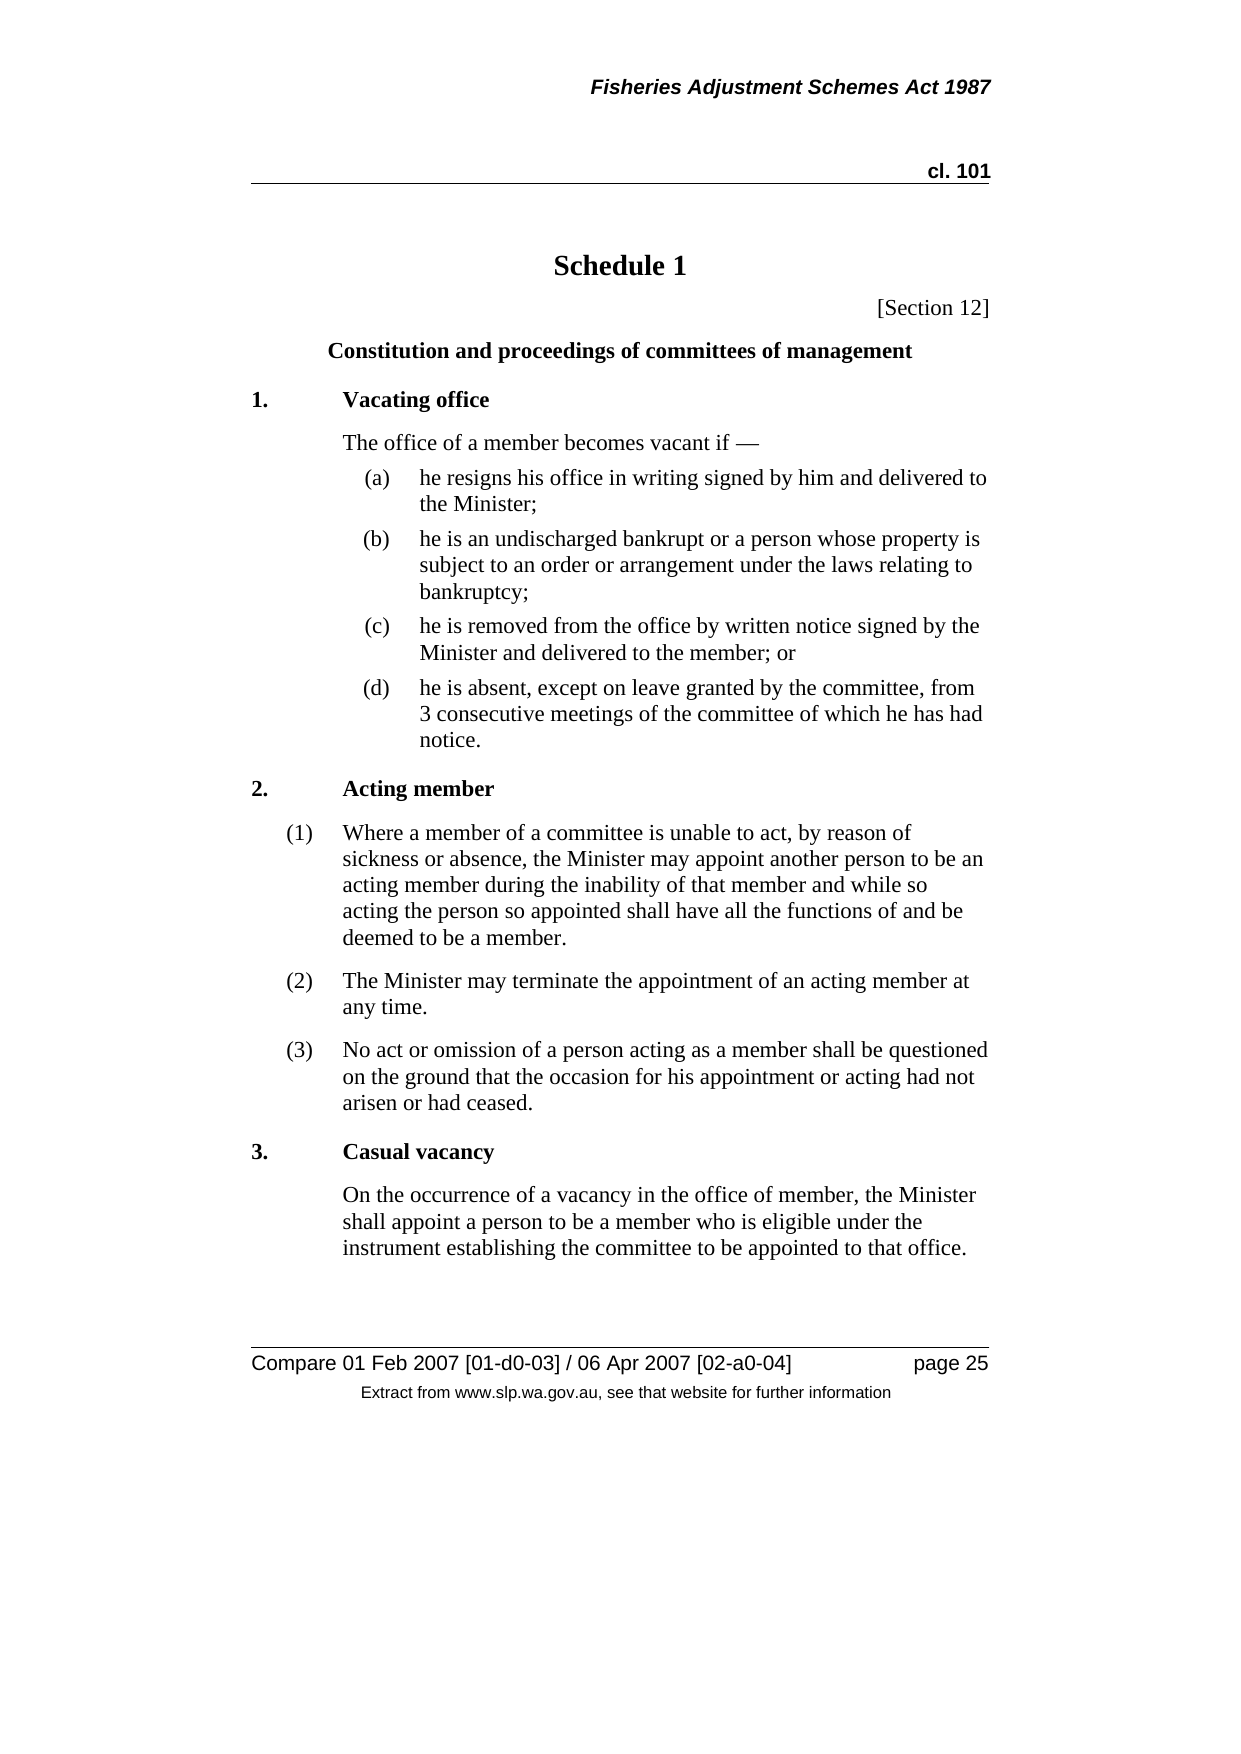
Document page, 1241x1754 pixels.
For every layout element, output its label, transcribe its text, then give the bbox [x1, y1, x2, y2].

text (1) Where a member of a committee is unable to act, by reason of sickness or absence, the Minister may appoint another person to be an acting member during the inability of that member and while so acting the person so appointed shall have all the functions of and be deemed to be a member. [251, 818, 989, 950]
subtitle 2. Acting member [251, 776, 989, 802]
subtitle 1. Vacating office [251, 386, 989, 413]
text (2) The Minister may terminate the appointment of an acting member at any time. [251, 967, 989, 1020]
text (c) he is removed from the office by written notice signed by the Minister and delivered to the member; or [251, 612, 989, 665]
subtitle Constitution and proceedings of committees of management [251, 337, 989, 363]
text (a) he resigns his office in writing signed by him and delivered to the Minister; [251, 464, 989, 517]
text (d) he is absent, except on leave granted by the committee, from 3 consecutive meetings of the committee of which he has had notice. [251, 673, 989, 753]
text (3) No act or omission of a person acting as a member shall be questioned on the ground that the occasion for his appointment or acting had not arisen or had ceased. [251, 1036, 989, 1115]
subtitle 3. Casual vacancy [251, 1138, 989, 1165]
text (b) he is an undischarged bankrupt or a person whose property is subject to an order or arrangement under the laws relating to bankruptcy; [251, 525, 989, 604]
text [Section 12] [251, 294, 989, 320]
subtitle Schedule 1 [251, 248, 989, 282]
text On the occurrence of a vacancy in the office of member, the Minister shall appoint a person to be a member who is eligible under the instrument establishing the committee to be appointed to that office. [251, 1181, 989, 1260]
text The office of a member becomes vacant if — [251, 429, 989, 456]
